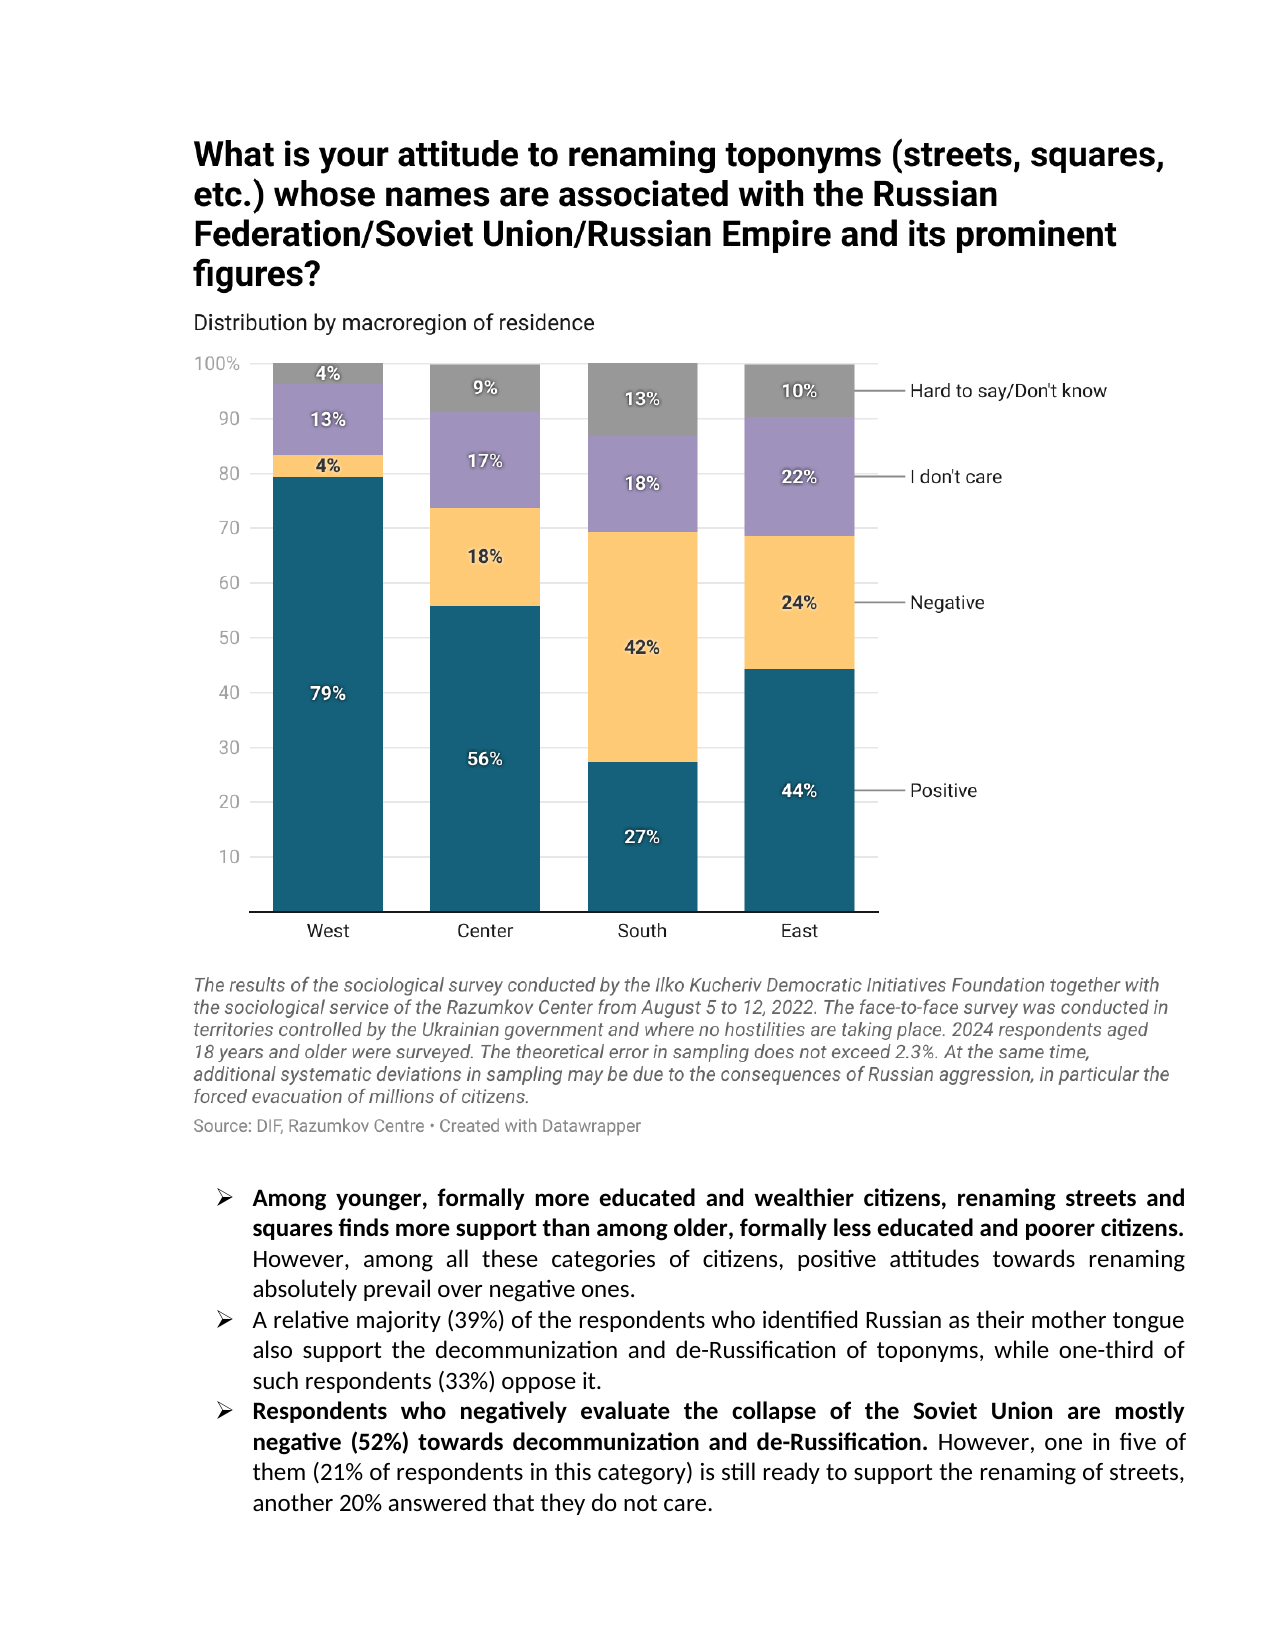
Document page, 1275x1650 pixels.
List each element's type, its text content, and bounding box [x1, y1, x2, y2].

list A relative majority (39%) of the respondents who identified Russian as their mother tongue also support the decommunization and de-Russification of toponyms, while one-third of such respondents (33%) oppose it. [215, 1304, 1186, 1395]
list Respondents who negatively evaluate the collapse of the Soviet Union are mostly negative (52%) towards decommunization and de-Russification. However, one in five of them (21% of respondents in this category) is still ready to support the renaming of streets, another 20% answered that they do not care. [215, 1395, 1186, 1517]
list Among younger, formally more educated and wealthier citizens, renaming streets and squares finds more support than among older, formally less educated and poorer citizens. However, among all these categories of citizens, positive attitudes towards renaming absolutely prevail over negative ones. [215, 1182, 1186, 1304]
picture [177, 118, 1187, 1152]
